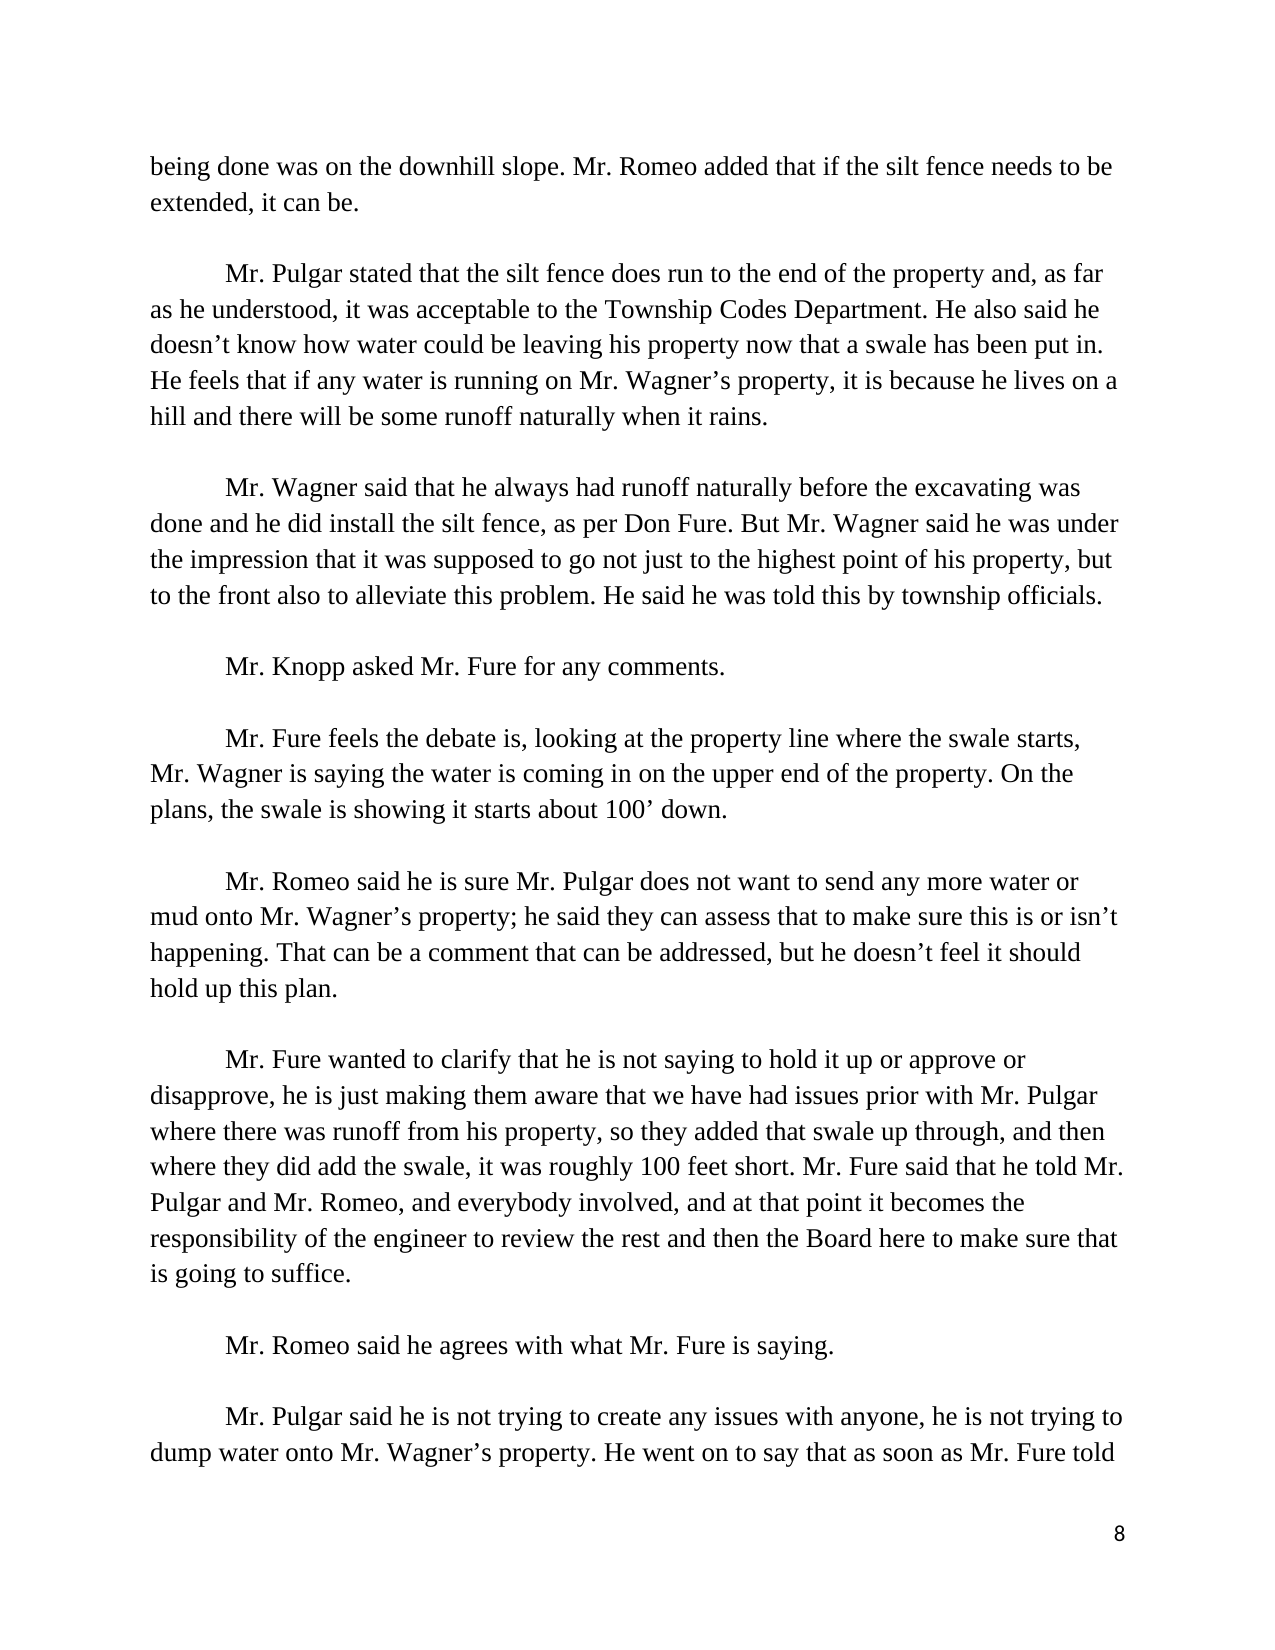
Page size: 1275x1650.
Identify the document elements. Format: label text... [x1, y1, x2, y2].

text Mr. Wagner said that he always had runoff naturally before the excavating was done and he did install the silt fence, as per Don Fure. But Mr. Wagner said he was under the impression that it was supposed to go not just to the highest point of his property, but to the front also to alleviate this problem. He said he was told this by township officials. [150, 472, 1125, 610]
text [150, 1401, 1125, 1467]
text Mr. Romeo said he agrees with what Mr. Fure is saying. [150, 1329, 1125, 1360]
text Mr. Romeo said he is sure Mr. Pulgar does not want to send any more water or mud onto Mr. Wagner’s property; he said they can assess that to make sure this is or isn’t happening. That can be a comment that can be addressed, but he doesn’t feel it should hold up this plan. [150, 864, 1125, 1003]
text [150, 150, 1125, 217]
text Mr. Fure wanted to clarify that he is not saying to hold it up or approve or disapprove, he is just making them aware that we have had issues prior with Mr. Pulgar where there was runoff from his property, so they added that swale up through, and then where they did add the swale, it was roughly 100 feet short. Mr. Fure said that he told Mr. Pulgar and Mr. Romeo, and everybody involved, and at that point it becomes the responsibility of the engineer to review the rest and then the Board here to make sure that is going to suffice. [150, 1043, 1125, 1289]
text Mr. Knopp asked Mr. Fure for any comments. [150, 650, 1125, 681]
text Mr. Pulgar stated that the silt fence does run to the end of the property and, as far as he understood, it was acceptable to the Township Codes Department. He also said he doesn’t know how water could be leaving his property now that a swale has been put in. He feels that if any water is running on Mr. Wagner’s property, it is because he lives on a hill and there will be some runoff naturally when it rains. [150, 257, 1125, 431]
text Mr. Fure feels the debate is, looking at the property line where the swale starts, Mr. Wagner is saying the water is coming in on the upper end of the property. On the plans, the swale is showing it starts about 100’ down. [150, 722, 1125, 824]
